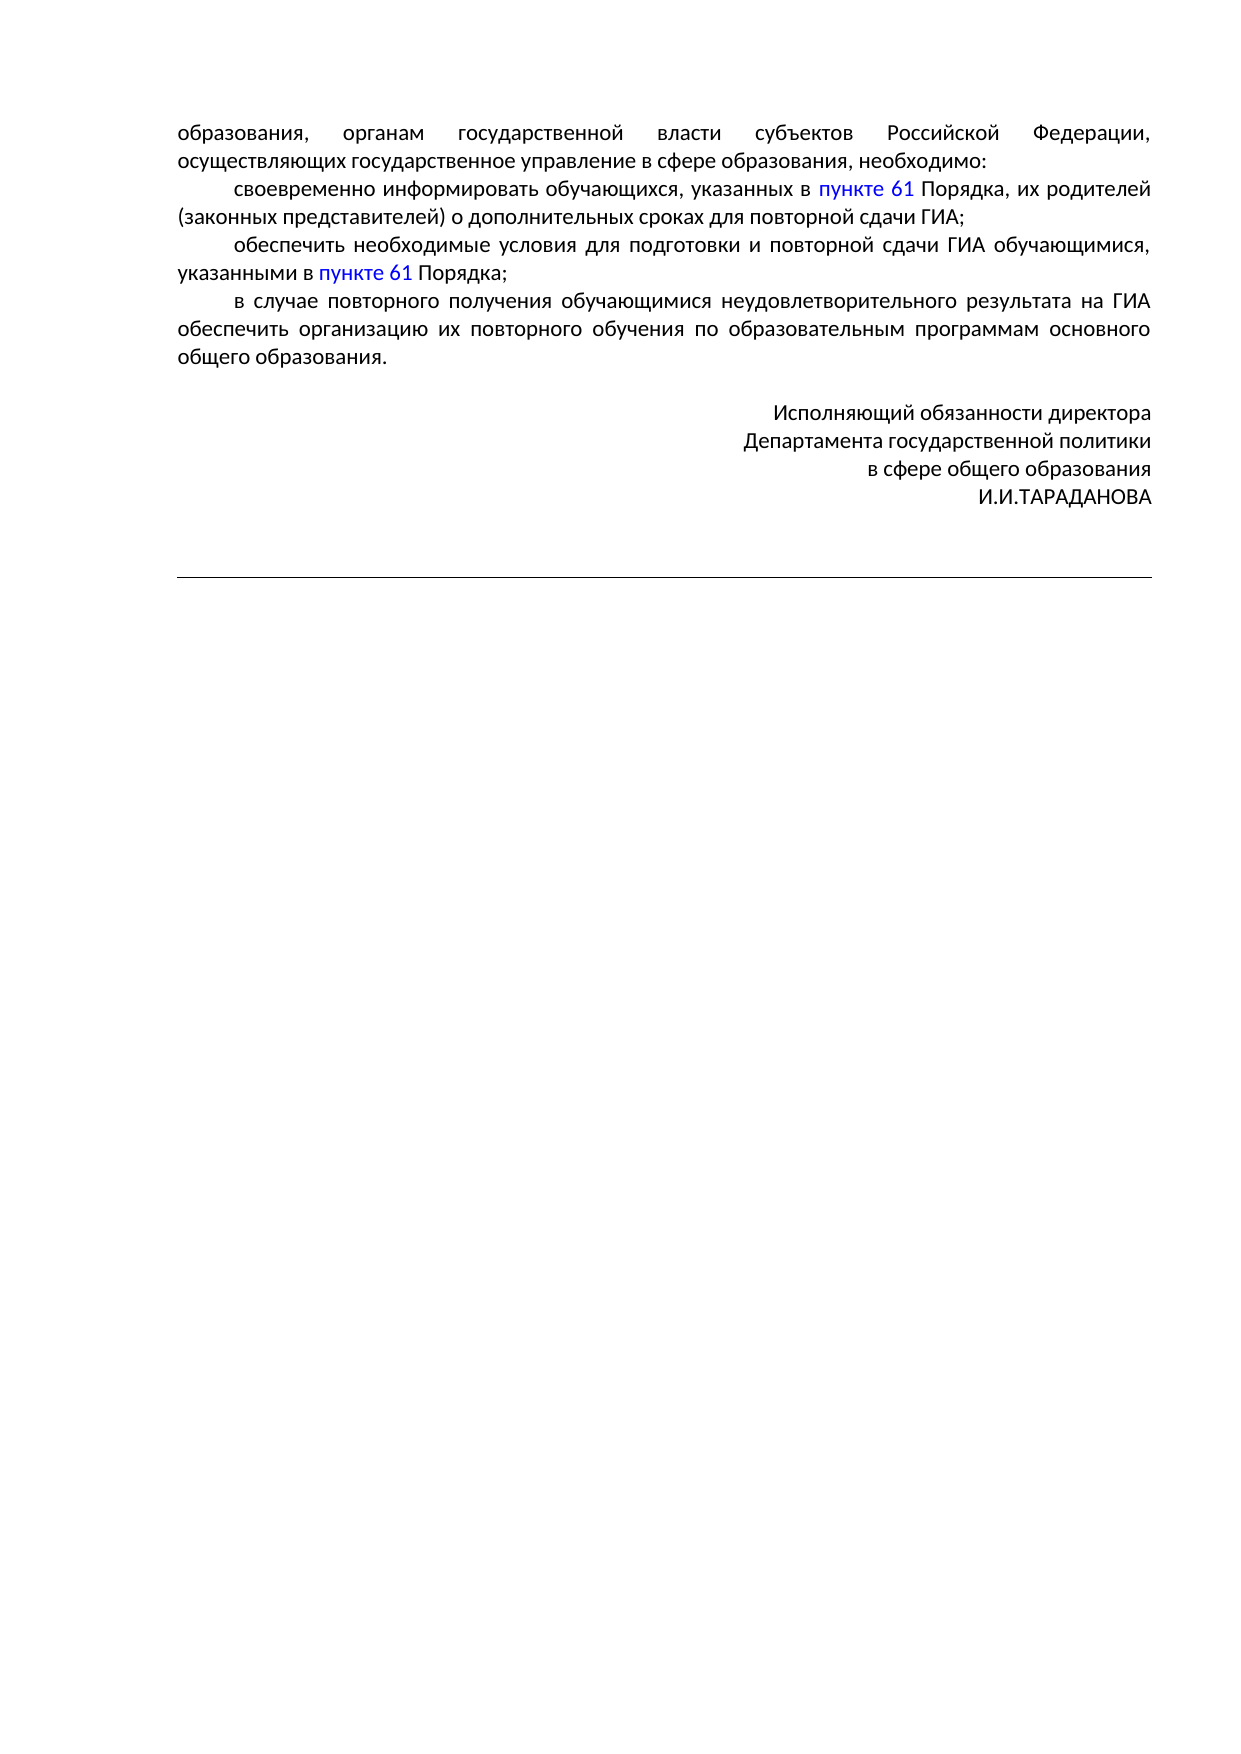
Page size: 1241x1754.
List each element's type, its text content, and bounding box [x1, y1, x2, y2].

text И.И.ТАРАДАНОВА [177, 482, 1152, 510]
text Исполняющий обязанности директора [177, 398, 1152, 426]
text Департамента государственной политики [177, 426, 1152, 454]
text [177, 118, 1152, 174]
text своевременно информировать обучающихся, указанных в пункте 61 Порядка, их родителей (законных представителей) о дополнительных сроках для повторной сдачи ГИА; [177, 174, 1152, 230]
text в сфере общего образования [177, 454, 1152, 482]
text в случае повторного получения обучающимися неудовлетворительного результата на ГИА обеспечить организацию их повторного обучения по образовательным программам основного общего образования. [177, 286, 1152, 370]
text обеспечить необходимые условия для подготовки и повторной сдачи ГИА обучающимися, указанными в пункте 61 Порядка; [177, 230, 1152, 286]
